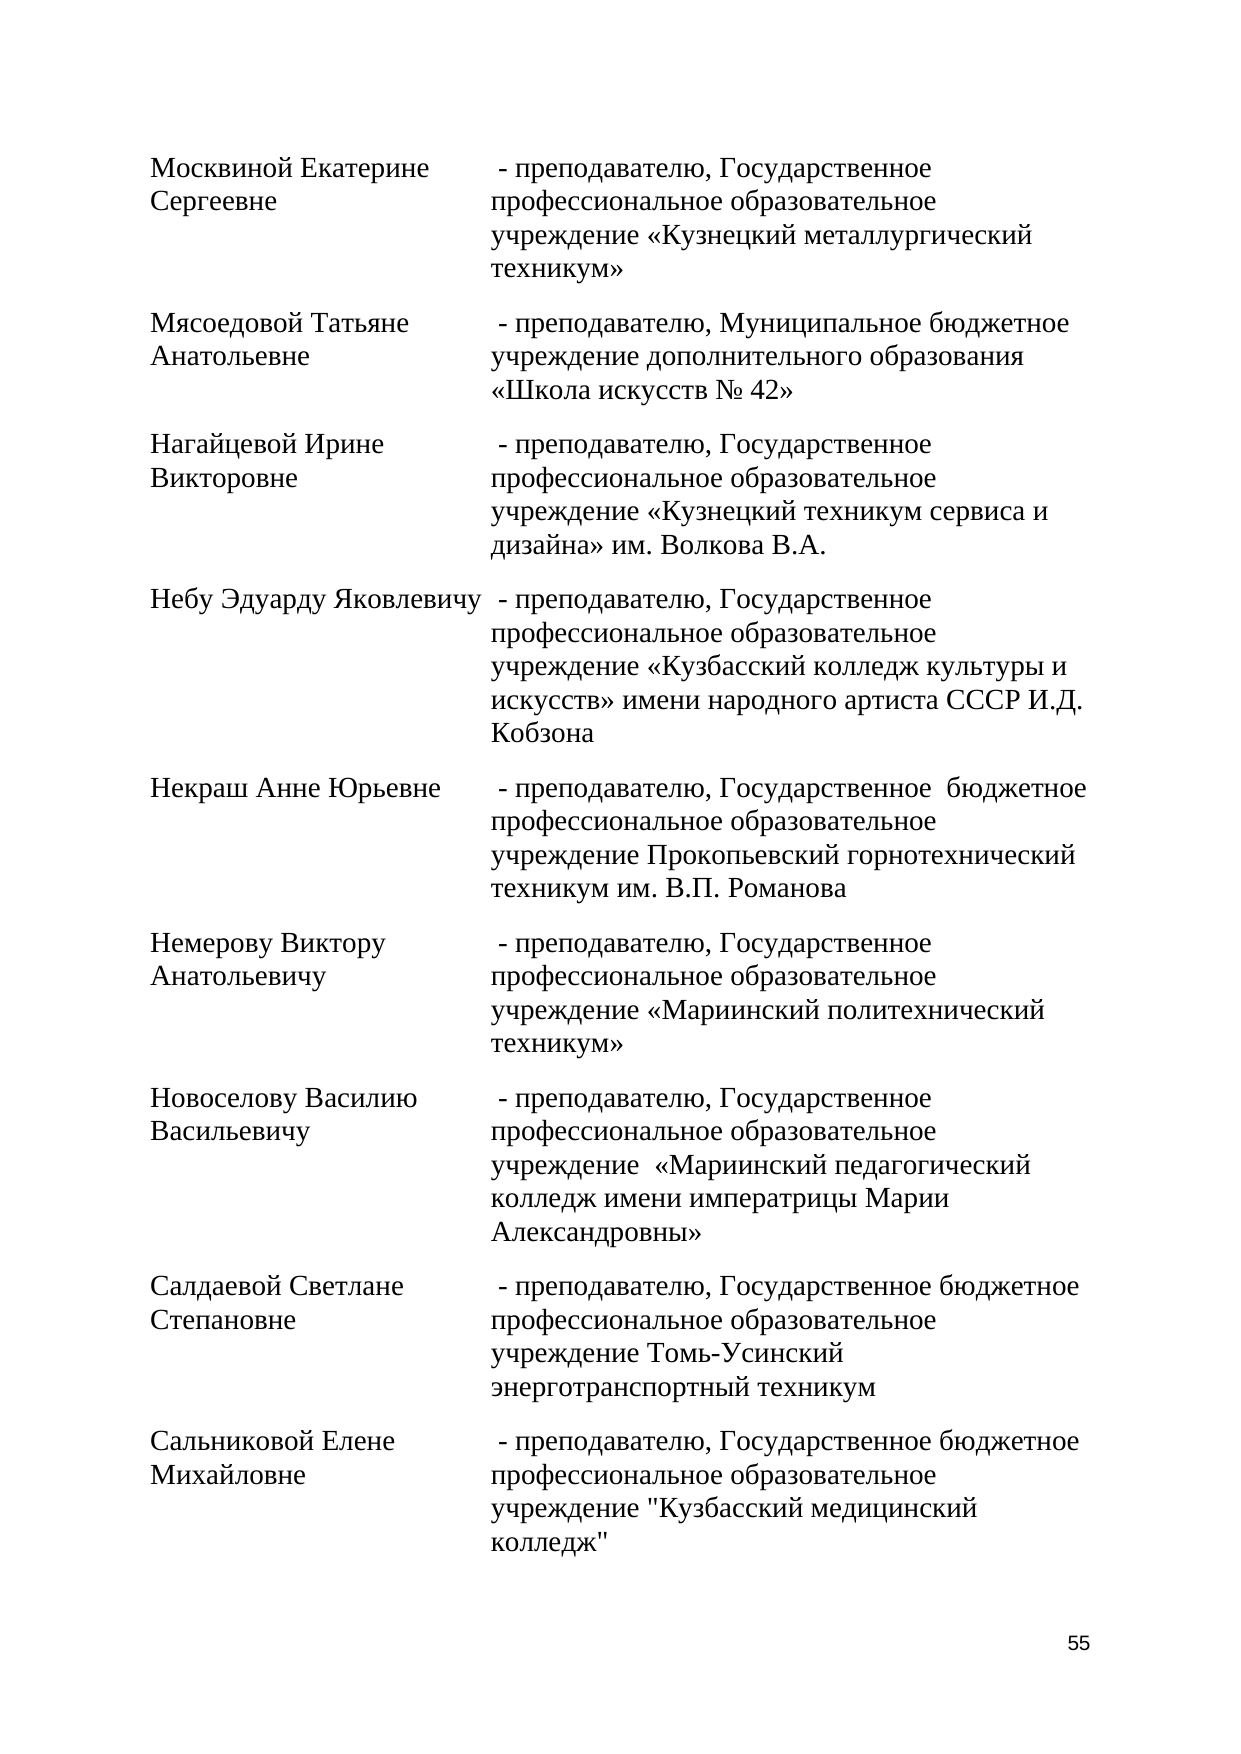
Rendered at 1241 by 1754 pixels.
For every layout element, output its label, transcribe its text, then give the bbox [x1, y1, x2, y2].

table_cell Нагайцевой Ирине Викторовне [149, 426, 489, 581]
table_cell - преподавателю, Государственное бюджетное профессиональное образовательное учреждение "Кузбасский медицинский колледж" [490, 1424, 1091, 1578]
table_cell Небу Эдуарду Яковлевичу [149, 581, 489, 770]
table_cell Сальниковой Елене Михайловне [149, 1424, 489, 1578]
table_cell - преподавателю, Государственное бюджетное профессиональное образовательное учреждение Прокопьевский горнотехнический техникум им. В.П. Романова [490, 770, 1091, 925]
table_cell - преподавателю, Государственное бюджетное профессиональное образовательное учреждение Томь-Усинский энерготранспортный техникум [490, 1269, 1091, 1423]
table_cell Немерову Виктору Анатольевичу [149, 925, 489, 1080]
table_cell - преподавателю, Государственное профессиональное образовательное учреждение «Кузнецкий металлургический техникум» [490, 150, 1091, 305]
table_cell Некраш Анне Юрьевне [149, 770, 489, 925]
table_cell - преподавателю, Государственное профессиональное образовательное учреждение «Кузнецкий техникум сервиса и дизайна» им. Волкова В.А. [490, 426, 1091, 581]
table_cell Мясоедовой Татьяне Анатольевне [149, 305, 489, 426]
table_cell Новоселову Василию Васильевичу [149, 1080, 489, 1268]
table_cell - преподавателю, Государственное профессиональное образовательное учреждение «Мариинский политехнический техникум» [490, 925, 1091, 1080]
table_cell - преподавателю, Государственное профессиональное образовательное учреждение «Мариинский педагогический колледж имени императрицы Марии Александровны» [490, 1080, 1091, 1268]
table_cell - преподавателю, Муниципальное бюджетное учреждение дополнительного образования «Школа искусств № 42» [490, 305, 1091, 426]
table_cell Москвиной Екатерине Сергеевне [149, 150, 489, 305]
table_cell Салдаевой Светлане Степановне [149, 1269, 489, 1423]
table_cell - преподавателю, Государственное профессиональное образовательное учреждение «Кузбасский колледж культуры и искусств» имени народного артиста СССР И.Д. Кобзона [490, 581, 1091, 770]
